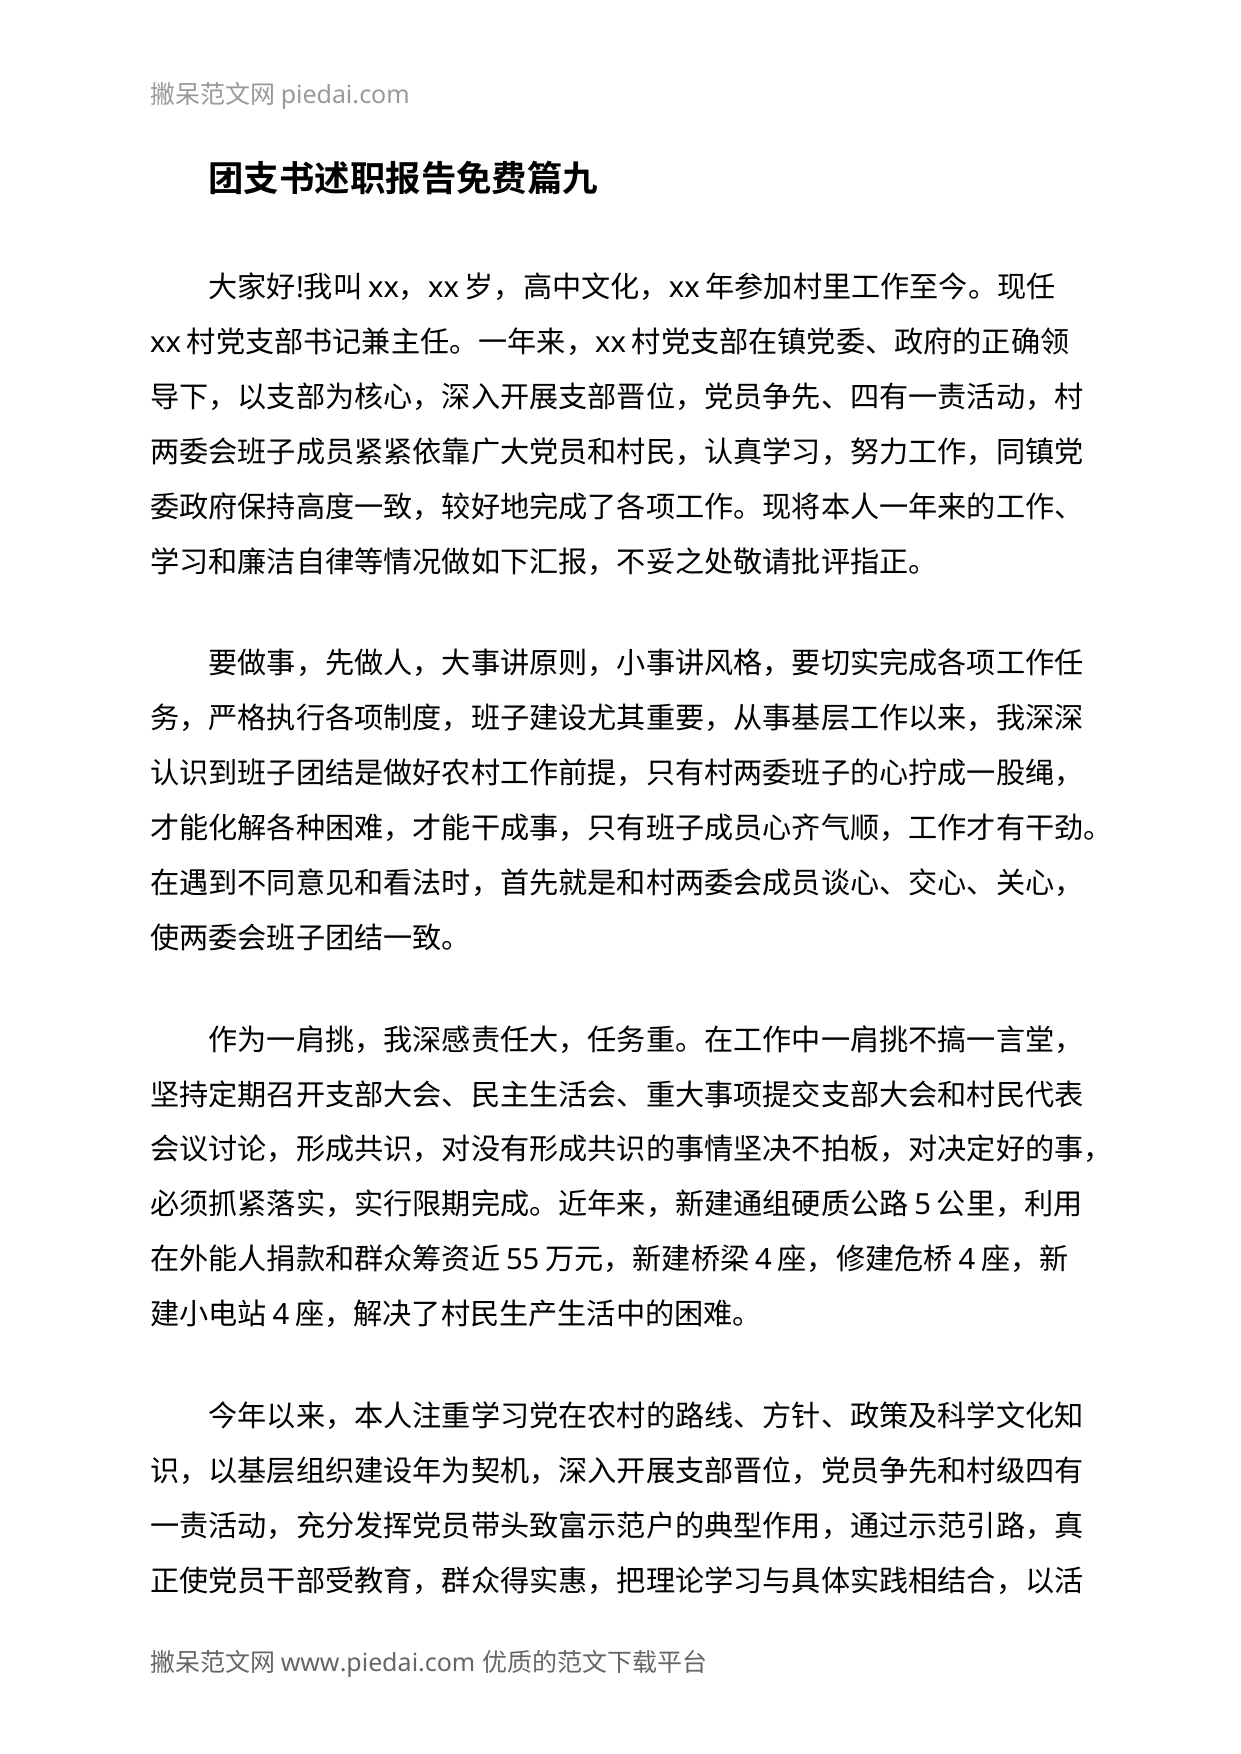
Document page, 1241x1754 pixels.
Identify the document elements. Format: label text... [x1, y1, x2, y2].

text 作为一肩挑，我深感责任大，任务重。在工作中一肩挑不搞一言堂，坚持定期召开支部大会、民主生活会、重大事项提交支部大会和村民代表会议讨论，形成共识，对没有形成共识的事情坚决不拍板，对决定好的事，必须抓紧落实，实行限期完成。近年来，新建通组硬质公路5公里，利用在外能人捐款和群众筹资近55万元，新建桥梁4座，修建危桥4座，新建小电站4座，解决了村民生产生活中的困难。 [150, 1016, 1090, 1333]
text 大家好!我叫xx，xx岁，高中文化，xx年参加村里工作至今。现任xx村党支部书记兼主任。一年来，xx村党支部在镇党委、政府的正确领导下，以支部为核心，深入开展支部晋位，党员争先、四有一责活动，村两委会班子成员紧紧依靠广大党员和村民，认真学习，努力工作，同镇党委政府保持高度一致，较好地完成了各项工作。现将本人一年来的工作、学习和廉洁自律等情况做如下汇报，不妥之处敬请批评指正。 [150, 263, 1090, 580]
text 团支书述职报告免费篇九 [150, 150, 1090, 201]
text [150, 1393, 1090, 1600]
text 要做事，先做人，大事讲原则，小事讲风格，要切实完成各项工作任务，严格执行各项制度，班子建设尤其重要，从事基层工作以来，我深深认识到班子团结是做好农村工作前提，只有村两委班子的心拧成一股绳，才能化解各种困难，才能干成事，只有班子成员心齐气顺，工作才有干劲。在遇到不同意见和看法时，首先就是和村两委会成员谈心、交心、关心，使两委会班子团结一致。 [150, 640, 1090, 957]
